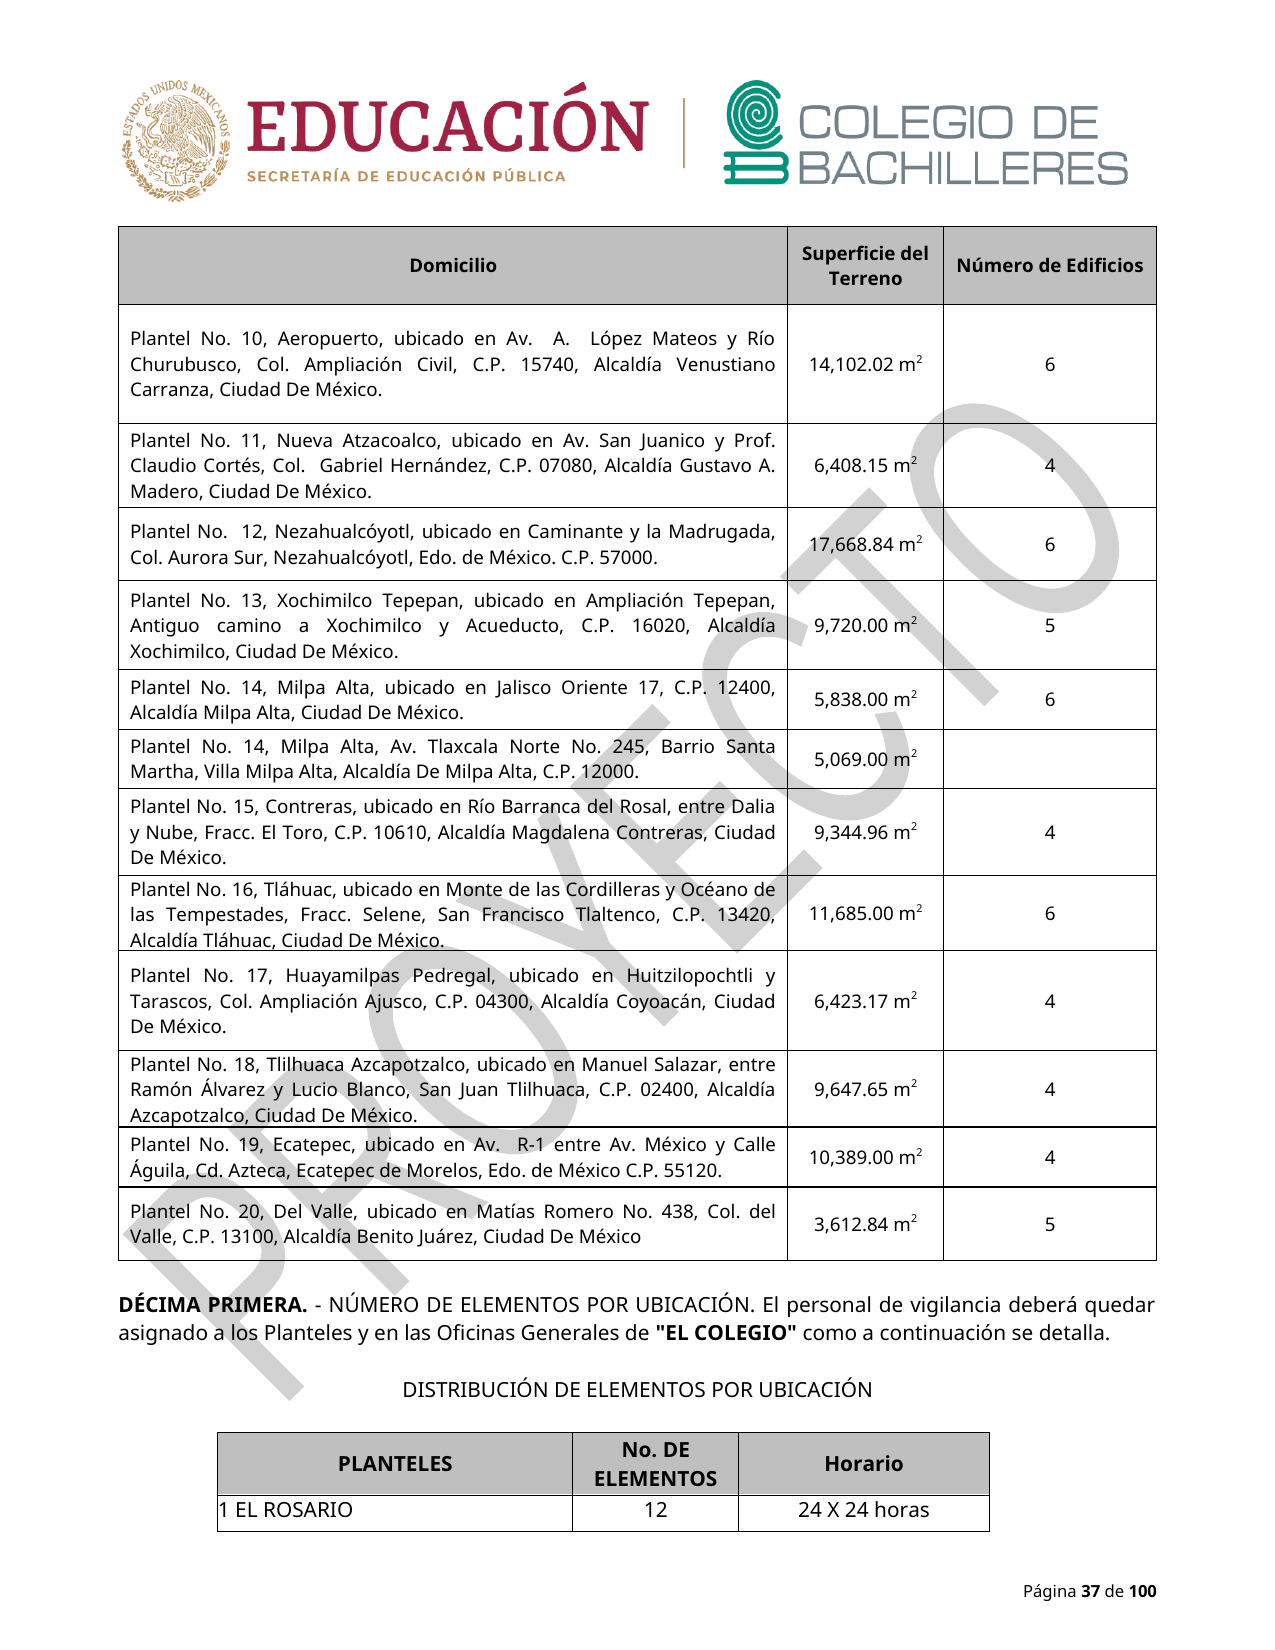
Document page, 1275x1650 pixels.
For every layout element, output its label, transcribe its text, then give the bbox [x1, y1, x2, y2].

text DÉCIMA PRIMERA. - NÚMERO DE ELEMENTOS POR UBICACIÓN. El personal de vigilancia deberá quedar asignado a los Planteles y en las Oficinas Generales de "EL COLEGIO" como a continuación se detalla. [118, 1290, 1157, 1347]
table_cell 1 EL ROSARIO [218, 1496, 572, 1531]
table_cell Plantel No. 16, Tláhuac, ubicado en Monte de las Cordilleras y Océano de las Tempestades, Fracc. Selene, San Francisco Tlaltenco, C.P. 13420, Alcaldía Tláhuac, Ciudad De México. [119, 876, 787, 950]
picture [118, 80, 1131, 202]
table_cell 6,408.15 m2 [788, 424, 943, 507]
table_header PLANTELES [218, 1433, 572, 1494]
table_cell 17,668.84 m2 [788, 508, 943, 580]
table_cell 4 [944, 1128, 1156, 1186]
table_cell 6 [944, 305, 1156, 423]
table_cell 14,102.02 m2 [788, 305, 943, 423]
table_cell 4 [944, 951, 1156, 1050]
table_cell 5 [944, 1188, 1156, 1260]
table_cell 9,344.96 m2 [788, 789, 943, 875]
table_cell 11,685.00 m2 [788, 876, 943, 950]
table_cell 9,720.00 m2 [788, 581, 943, 669]
table_cell 12 [573, 1496, 738, 1531]
table_cell Plantel No. 14, Milpa Alta, ubicado en Jalisco Oriente 17, C.P. 12400, Alcaldía Milpa Alta, Ciudad De México. [119, 670, 787, 729]
table_cell 6 [944, 876, 1156, 950]
table_cell 6,423.17 m2 [788, 951, 943, 1050]
table_cell Plantel No. 19, Ecatepec, ubicado en Av. R-1 entre Av. México y Calle Águila, Cd. Azteca, Ecatepec de Morelos, Edo. de México C.P. 55120. [119, 1128, 787, 1186]
table_header Superficie del Terreno [788, 227, 943, 304]
table_cell Plantel No. 20, Del Valle, ubicado en Matías Romero No. 438, Col. del Valle, C.P. 13100, Alcaldía Benito Juárez, Ciudad De México [119, 1188, 787, 1260]
table_cell 5,069.00 m2 [788, 730, 943, 787]
table_cell Plantel No. 13, Xochimilco Tepepan, ubicado en Ampliación Tepepan, Antiguo camino a Xochimilco y Acueducto, C.P. 16020, Alcaldía Xochimilco, Ciudad De México. [119, 581, 787, 669]
table_cell 9,647.65 m2 [788, 1051, 943, 1126]
table_cell Plantel No. 17, Huayamilpas Pedregal, ubicado en Huitzilopochtli y Tarascos, Col. Ampliación Ajusco, C.P. 04300, Alcaldía Coyoacán, Ciudad De México. [119, 951, 787, 1050]
table_header Domicilio [119, 227, 787, 304]
table_cell 4 [944, 424, 1156, 507]
table_cell Plantel No. 11, Nueva Atzacoalco, ubicado en Av. San Juanico y Prof. Claudio Cortés, Col. Gabriel Hernández, C.P. 07080, Alcaldía Gustavo A. Madero, Ciudad De México. [119, 424, 787, 507]
table_cell Plantel No. 14, Milpa Alta, Av. Tlaxcala Norte No. 245, Barrio Santa Martha, Villa Milpa Alta, Alcaldía De Milpa Alta, C.P. 12000. [119, 730, 787, 787]
table_cell 3,612.84 m2 [788, 1188, 943, 1260]
table_header No. DE ELEMENTOS [573, 1433, 738, 1494]
table_cell Plantel No. 10, Aeropuerto, ubicado en Av. A. López Mateos y Río Churubusco, Col. Ampliación Civil, C.P. 15740, Alcaldía Venustiano Carranza, Ciudad De México. [119, 305, 787, 423]
table_cell 5 [944, 581, 1156, 669]
table_cell 24 X 24 horas [739, 1496, 989, 1531]
table_header Número de Edificios [944, 227, 1156, 304]
table_cell 5,838.00 m2 [788, 670, 943, 729]
table_cell 6 [944, 670, 1156, 729]
table_cell Plantel No. 12, Nezahualcóyotl, ubicado en Caminante y la Madrugada, Col. Aurora Sur, Nezahualcóyotl, Edo. de México. C.P. 57000. [119, 508, 787, 580]
table_cell 4 [944, 1051, 1156, 1126]
table_cell Plantel No. 15, Contreras, ubicado en Río Barranca del Rosal, entre Dalia y Nube, Fracc. El Toro, C.P. 10610, Alcaldía Magdalena Contreras, Ciudad De México. [119, 789, 787, 875]
table_cell [944, 730, 1156, 787]
table_header Horario [739, 1433, 989, 1494]
table_cell 6 [944, 508, 1156, 580]
table_cell Plantel No. 18, Tlilhuaca Azcapotzalco, ubicado en Manuel Salazar, entre Ramón Álvarez y Lucio Blanco, San Juan Tlilhuaca, C.P. 02400, Alcaldía Azcapotzalco, Ciudad De México. [119, 1051, 787, 1126]
text DISTRIBUCIÓN DE ELEMENTOS POR UBICACIÓN [118, 1375, 1157, 1404]
table_cell 10,389.00 m2 [788, 1128, 943, 1186]
table_cell 4 [944, 789, 1156, 875]
